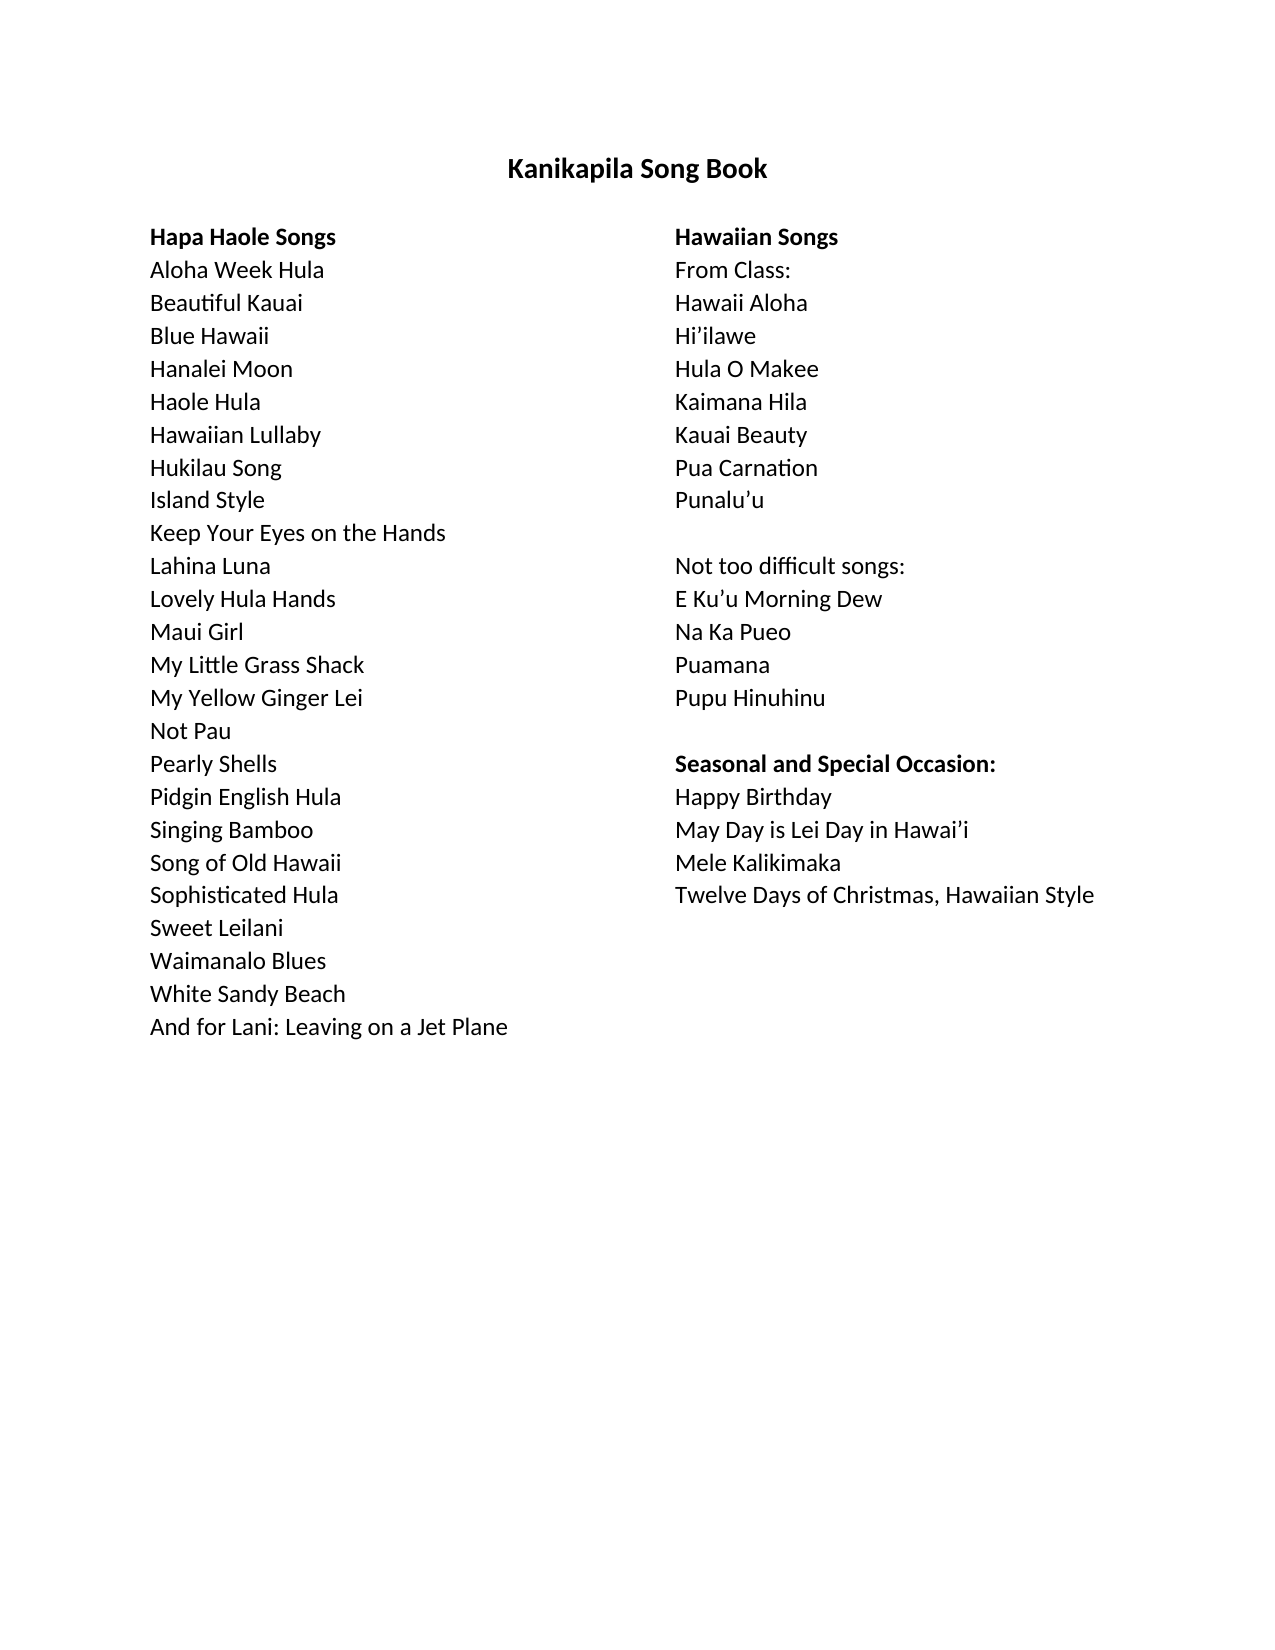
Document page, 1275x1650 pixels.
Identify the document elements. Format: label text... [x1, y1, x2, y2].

text Puamana [675, 649, 1125, 680]
text Na Ka Pueo [675, 616, 1125, 647]
text Punalu’u [675, 485, 1125, 515]
text Blue Hawaii [150, 320, 600, 351]
text Waimanalo Blues [150, 946, 600, 976]
text Mele Kalikimaka [675, 847, 1125, 877]
text Lovely Hula Hands [150, 583, 600, 614]
text Kauai Beauty [675, 419, 1125, 449]
text Hawaii Aloha [675, 287, 1125, 318]
text From Class: [675, 254, 1125, 285]
text Happy Birthday [675, 781, 1125, 811]
text Sophisticated Hula [150, 880, 600, 910]
text Song of Old Hawaii [150, 847, 600, 877]
text Not too difficult songs: [675, 551, 1125, 581]
text Hapa Haole Songs [150, 221, 600, 252]
text May Day is Lei Day in Hawai’i [675, 814, 1125, 844]
text Sweet Leilani [150, 913, 600, 943]
text Hi’ilawe [675, 320, 1125, 351]
text Haole Hula [150, 386, 600, 416]
text Twelve Days of Christmas, Hawaiian Style [675, 880, 1125, 910]
text And for Lani: Leaving on a Jet Plane [150, 1011, 600, 1042]
text Singing Bamboo [150, 814, 600, 844]
text White Sandy Beach [150, 978, 600, 1009]
text Pua Carnation [675, 452, 1125, 482]
text Hawaiian Songs [675, 221, 1125, 252]
text Keep Your Eyes on the Hands [150, 518, 600, 548]
text Seasonal and Special Occasion: [675, 748, 1125, 778]
text Pearly Shells [150, 748, 600, 778]
text Hawaiian Lullaby [150, 419, 600, 449]
text Hula O Makee [675, 353, 1125, 383]
text My Yellow Ginger Lei [150, 682, 600, 713]
text Kaimana Hila [675, 386, 1125, 416]
text Kanikapila Song Book [150, 150, 1125, 186]
text Hukilau Song [150, 452, 600, 482]
text My Little Grass Shack [150, 649, 600, 680]
text Aloha Week Hula [150, 254, 600, 285]
text Beautiful Kauai [150, 287, 600, 318]
text Not Pau [150, 715, 600, 746]
text Pupu Hinuhinu [675, 682, 1125, 713]
text Pidgin English Hula [150, 781, 600, 811]
text Lahina Luna [150, 551, 600, 581]
text Island Style [150, 485, 600, 515]
text E Ku’u Morning Dew [675, 583, 1125, 614]
text Maui Girl [150, 616, 600, 647]
text Hanalei Moon [150, 353, 600, 383]
